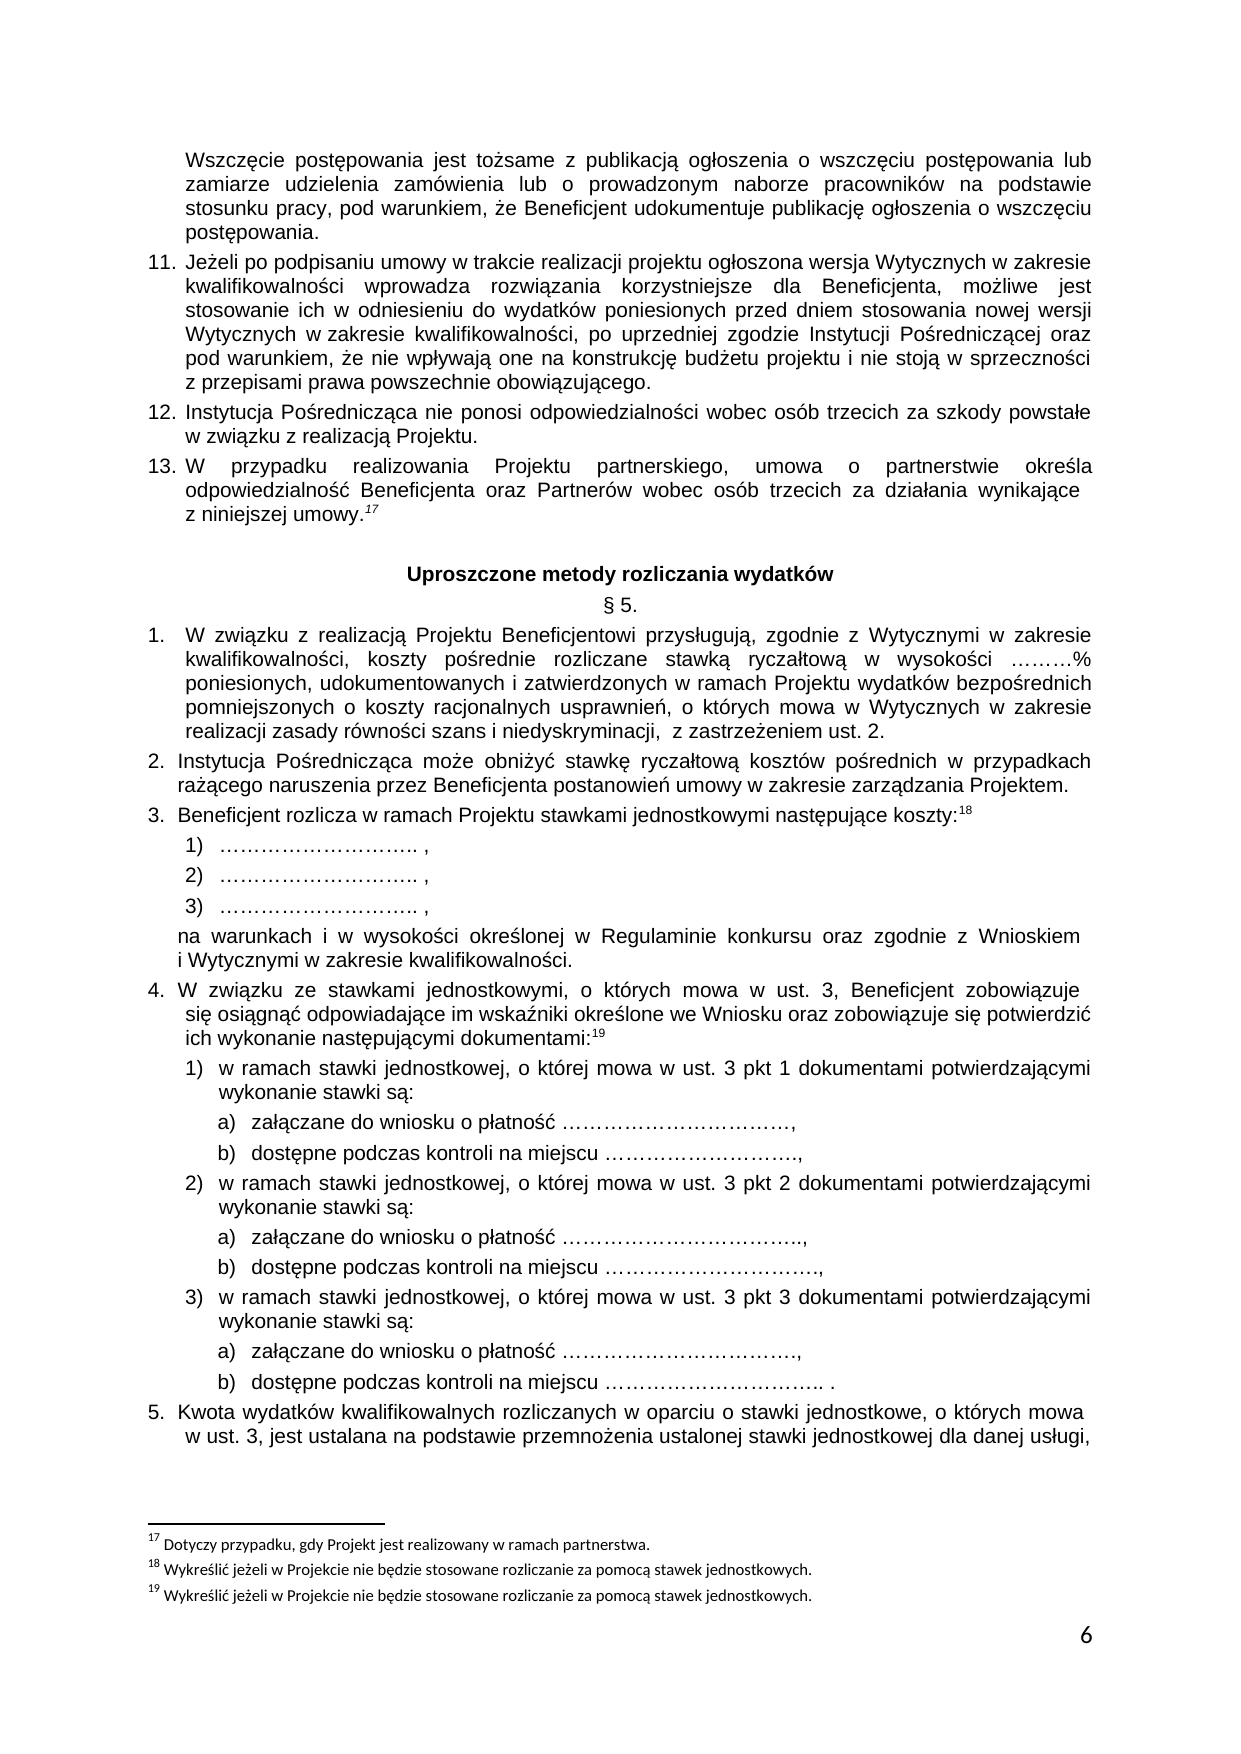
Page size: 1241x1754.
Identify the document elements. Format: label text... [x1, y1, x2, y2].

list W związku z realizacją Projektu Beneficjentowi przysługują, zgodnie z Wytycznymi w zakresie kwalifikowalności, koszty pośrednie rozliczane stawką ryczałtową w wysokości ………% poniesionych, udokumentowanych i zatwierdzonych w ramach Projektu wydatków bezpośrednich pomniejszonych o koszty racjonalnych usprawnień, o których mowa w Wytycznych w zakresie realizacji zasady równości szans i niedyskryminacji, z zastrzeżeniem ust. 2. [148, 623, 1092, 742]
list Instytucja Pośrednicząca może obniżyć stawkę ryczałtową kosztów pośrednich w przypadkach rażącego naruszenia przez Beneficjenta postanowień umowy w zakresie zarządzania Projektem. [148, 749, 1092, 797]
list załączane do wniosku o płatność ……………………………., [217, 1339, 1092, 1363]
text Uproszczone metody rozliczania wydatków [148, 562, 1092, 586]
list załączane do wniosku o płatność …………………………….., [217, 1225, 1092, 1249]
list Jeżeli po podpisaniu umowy w trakcie realizacji projektu ogłoszona wersja Wytycznych w zakresie kwalifikowalności wprowadza rozwiązania korzystniejsze dla Beneficjenta, możliwe jest stosowanie ich w odniesieniu do wydatków poniesionych przed dniem stosowania nowej wersji Wytycznych w zakresie kwalifikowalności, po uprzedniej zgodzie Instytucji Pośredniczącej oraz pod warunkiem, że nie wpływają one na konstrukcję budżetu projektu i nie stoją w sprzeczności z przepisami prawa powszechnie obowiązującego. [148, 250, 1092, 393]
list ……………………….. , [185, 833, 1092, 857]
list Beneficjent rozlicza w ramach Projektu stawkami jednostkowymi następujące koszty: [148, 803, 1092, 827]
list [148, 148, 1092, 243]
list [148, 1400, 1092, 1448]
list W przypadku realizowania Projektu partnerskiego, umowa o partnerstwie określa odpowiedzialność Beneficjenta oraz Partnerów wobec osób trzecich za działania wynikające z niniejszej umowy. [148, 454, 1092, 526]
list dostępne podczas kontroli na miejscu ………………………., [217, 1140, 1092, 1164]
list dostępne podczas kontroli na miejscu ………………………….. . [217, 1369, 1092, 1393]
list w ramach stawki jednostkowej, o której mowa w ust. 3 pkt 2 dokumentami potwierdzającymi wykonanie stawki są: [185, 1171, 1092, 1218]
text § 5. [148, 592, 1092, 616]
list w ramach stawki jednostkowej, o której mowa w ust. 3 pkt 1 dokumentami potwierdzającymi wykonanie stawki są: [185, 1056, 1092, 1104]
list dostępne podczas kontroli na miejscu …………………………., [217, 1255, 1092, 1279]
list w ramach stawki jednostkowej, o której mowa w ust. 3 pkt 3 dokumentami potwierdzającymi wykonanie stawki są: [185, 1285, 1092, 1333]
list załączane do wniosku o płatność ……………………………, [217, 1110, 1092, 1134]
list Instytucja Pośrednicząca nie ponosi odpowiedzialności wobec osób trzecich za szkody powstałe w związku z realizacją Projektu. [148, 400, 1092, 448]
list ……………………….. , [185, 863, 1092, 887]
list ……………………….. , [185, 893, 1092, 917]
text na warunkach i w wysokości określonej w Regulaminie konkursu oraz zgodnie z Wnioskiem i Wytycznymi w zakresie kwalifikowalności. [177, 924, 1092, 972]
list W związku ze stawkami jednostkowymi, o których mowa w ust. 3, Beneficjent zobowiązuje się osiągnąć odpowiadające im wskaźniki określone we Wniosku oraz zobowiązuje się potwierdzić ich wykonanie następującymi dokumentami: [148, 978, 1092, 1050]
